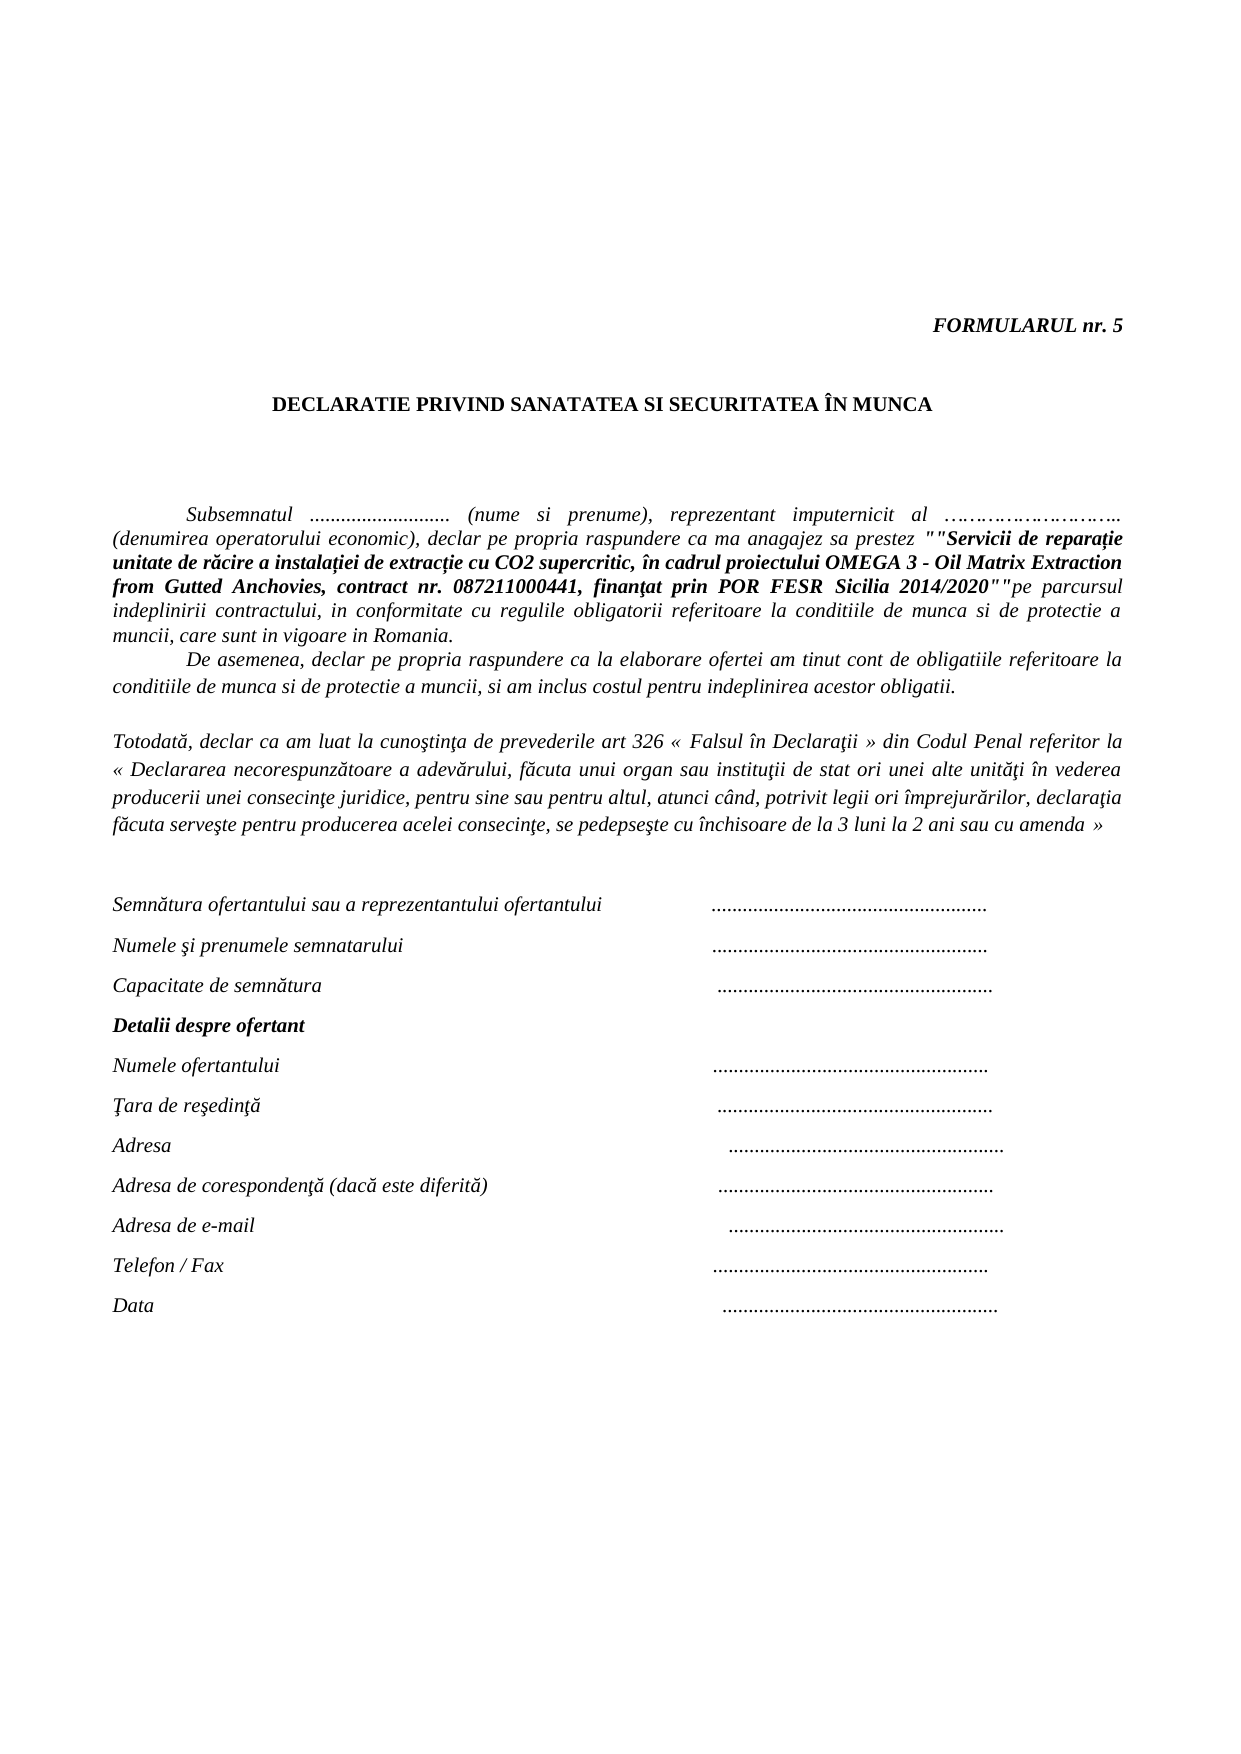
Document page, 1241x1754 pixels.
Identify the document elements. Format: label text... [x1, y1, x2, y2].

text Adresa de e-mail ..................................................... [112, 1213, 1125, 1237]
text Totodată, declar ca am luat la cunoştinţa de prevederile art 326 « Falsul în Declaraţii » din Codul Penal referitor la « Declararea necorespunzătoare a adevărului, făcuta unui organ sau instituţii de stat ori unei alte unităţi în vederea producerii unei consecinţe juridice, pentru sine sau pentru altul, atunci când, potrivit legii ori împrejurărilor, declaraţia făcuta serveşte pentru producerea acelei consecinţe, se pedepseşte cu închisoare de la 3 luni la 2 ani sau cu amenda » [112, 729, 1125, 836]
text Semnătura ofertantului sau a reprezentantului ofertantului ..................................................... [112, 892, 1125, 916]
text Capacitate de semnătura ..................................................... [112, 973, 1125, 997]
text Adresa ..................................................... [112, 1133, 1125, 1157]
text Numele şi prenumele semnatarului ..................................................... [112, 932, 1125, 957]
text De asemenea, declar pe propria raspundere ca la elaborare ofertei am tinut cont de obligatiile referitoare la conditiile de munca si de protectie a muncii, si am inclus costul pentru indeplinirea acestor obligatii. [112, 647, 1125, 698]
text Ţara de reşedinţă ..................................................... [112, 1093, 1125, 1117]
text Adresa de corespondenţă (dacă este diferită) ..................................................... [112, 1173, 1125, 1197]
text FORMULARUL nr. 5 [112, 312, 1125, 337]
text Data ..................................................... [112, 1293, 1125, 1317]
text Telefon / Fax ..................................................... [112, 1253, 1125, 1277]
text Subsemnatul ........................... (nume si prenume), reprezentant imputernicit al ……………………….. (denumirea operatorului economic), declar pe propria raspundere ca ma anagajez sa prestez ""Servicii de reparație unitate de răcire a instalației de extracție cu CO2 supercritic, în cadrul proiectului OMEGA 3 - Oil Matrix Extraction from Gutted Anchovies, contract nr. 087211000441, finanţat prin POR FESR Sicilia 2014/2020""pe parcursul indeplinirii contractului, in conformitate cu regulile obligatorii referitoare la conditiile de munca si de protectie a muncii, care sunt in vigoare in Romania. [112, 502, 1125, 647]
text Detalii despre ofertant [112, 1013, 1125, 1037]
text Numele ofertantului ..................................................... [112, 1053, 1125, 1077]
subtitle declaratie privind SANATATEA SI SECURITATEA ÎN muncA [225, 392, 1125, 416]
